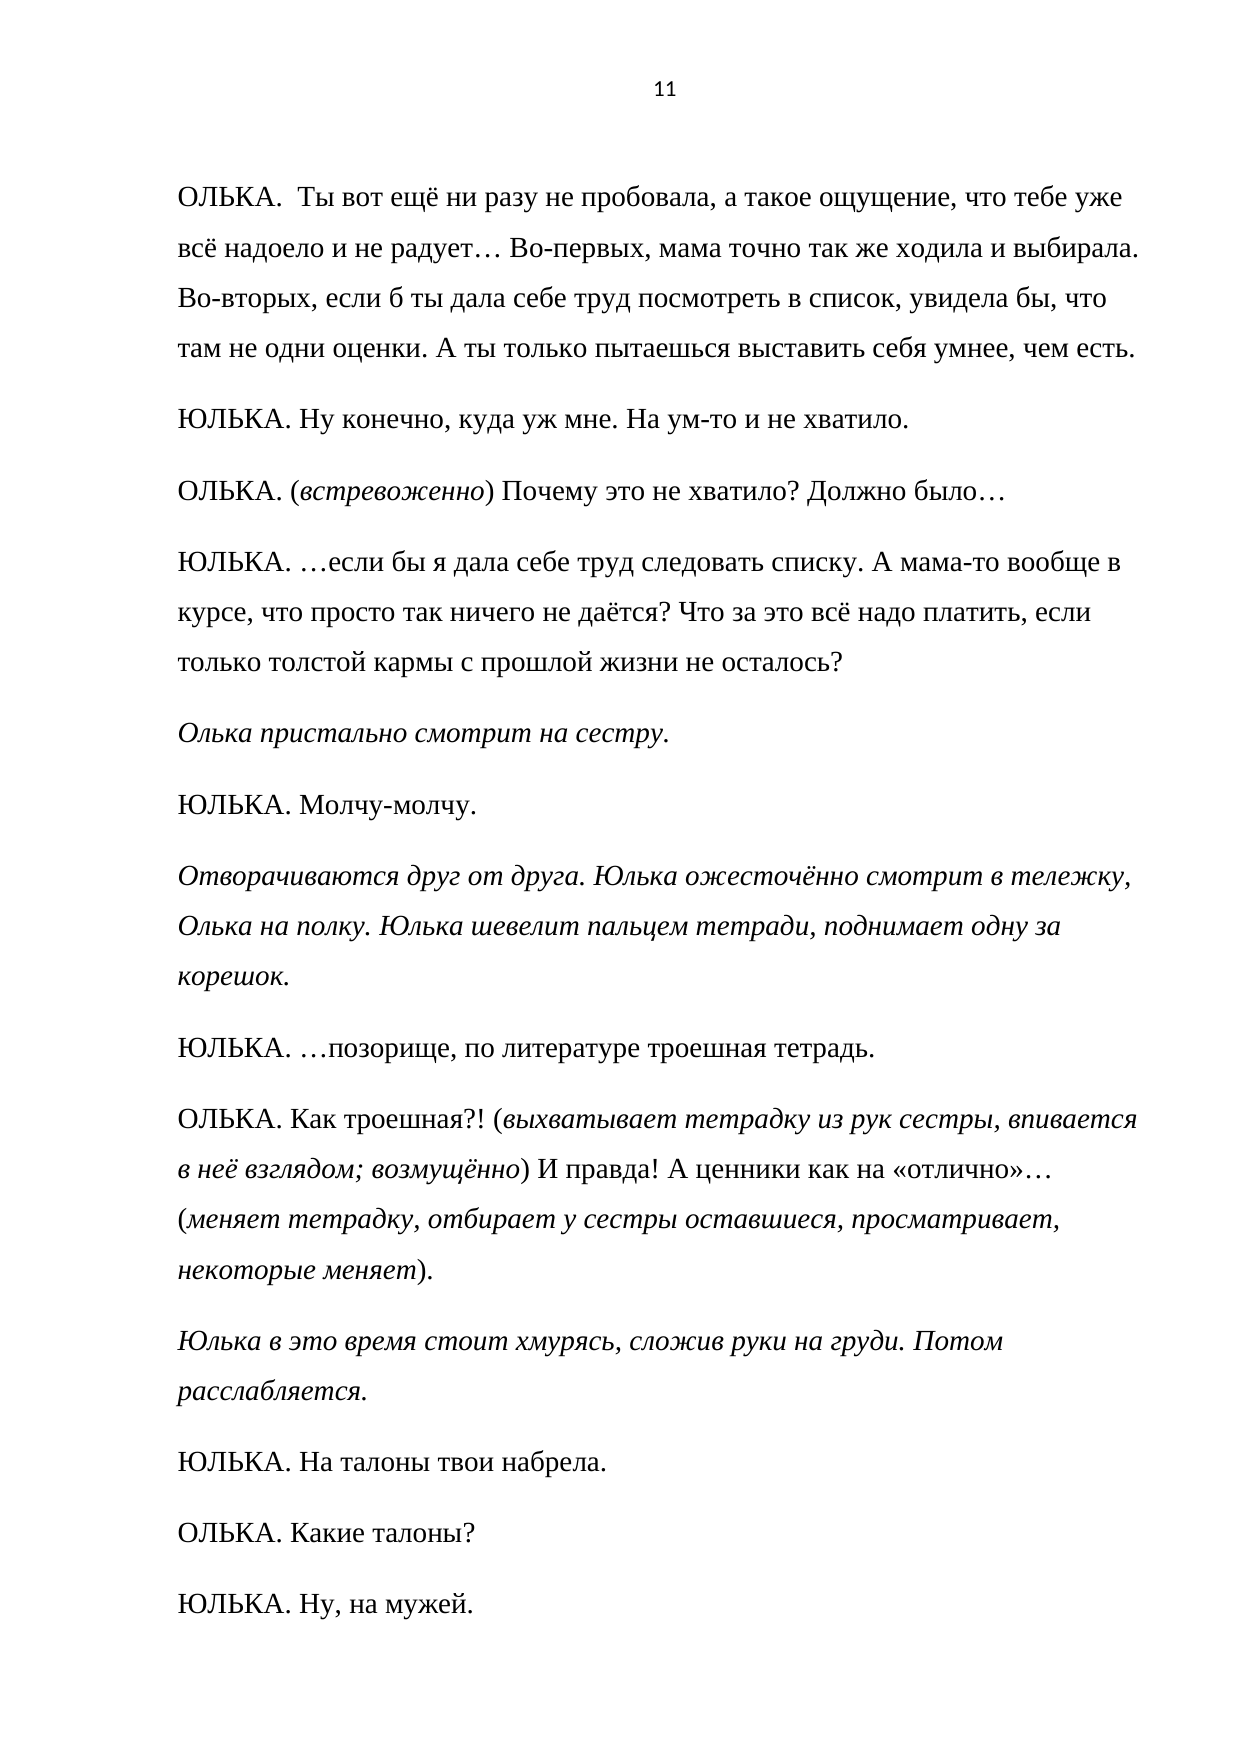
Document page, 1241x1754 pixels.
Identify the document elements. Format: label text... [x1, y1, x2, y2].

text ОЛЬКА. (встревоженно) Почему это не хватило? Должно было… [177, 473, 1152, 506]
text ЮЛЬКА. …если бы я дала себе труд следовать списку. А мама-то вообще в курсе, что просто так ничего не даётся? Что за это всё надо платить, если только толстой кармы с прошлой жизни не осталось? [177, 544, 1152, 678]
text ЮЛЬКА. На талоны твои набрела. [177, 1444, 1152, 1478]
text ОЛЬКА. Как троешная?! (выхватывает тетрадку из рук сестры, впивается в неё взглядом; возмущённо) И правда! А ценники как на «отлично»… (меняет тетрадку, отбирает у сестры оставшиеся, просматривает, некоторые меняет). [177, 1101, 1152, 1285]
text Отворачиваются друг от друга. Юлька ожесточённо смотрит в тележку, Олька на полку. Юлька шевелит пальцем тетради, поднимает одну за корешок. [177, 858, 1152, 992]
text ЮЛЬКА. Молчу-молчу. [177, 787, 1152, 820]
text ЮЛЬКА. …позорище, по литературе троешная тетрадь. [177, 1030, 1152, 1063]
text ОЛЬКА. Ты вот ещё ни разу не пробовала, а такое ощущение, что тебе уже всё надоело и не радует… Во-первых, мама точно так же ходила и выбирала. Во-вторых, если б ты дала себе труд посмотреть в список, увидела бы, что там не одни оценки. А ты только пытаешься выставить себя умнее, чем есть. [177, 179, 1152, 364]
text Олька пристально смотрит на сестру. [177, 716, 1152, 749]
text ОЛЬКА. Какие талоны? [177, 1516, 1152, 1549]
text ЮЛЬКА. Ну, на мужей. [177, 1587, 1152, 1620]
text ЮЛЬКА. Ну конечно, куда уж мне. На ум-то и не хватило. [177, 402, 1152, 435]
text Юлька в это время стоит хмурясь, сложив руки на груди. Потом расслабляется. [177, 1323, 1152, 1407]
